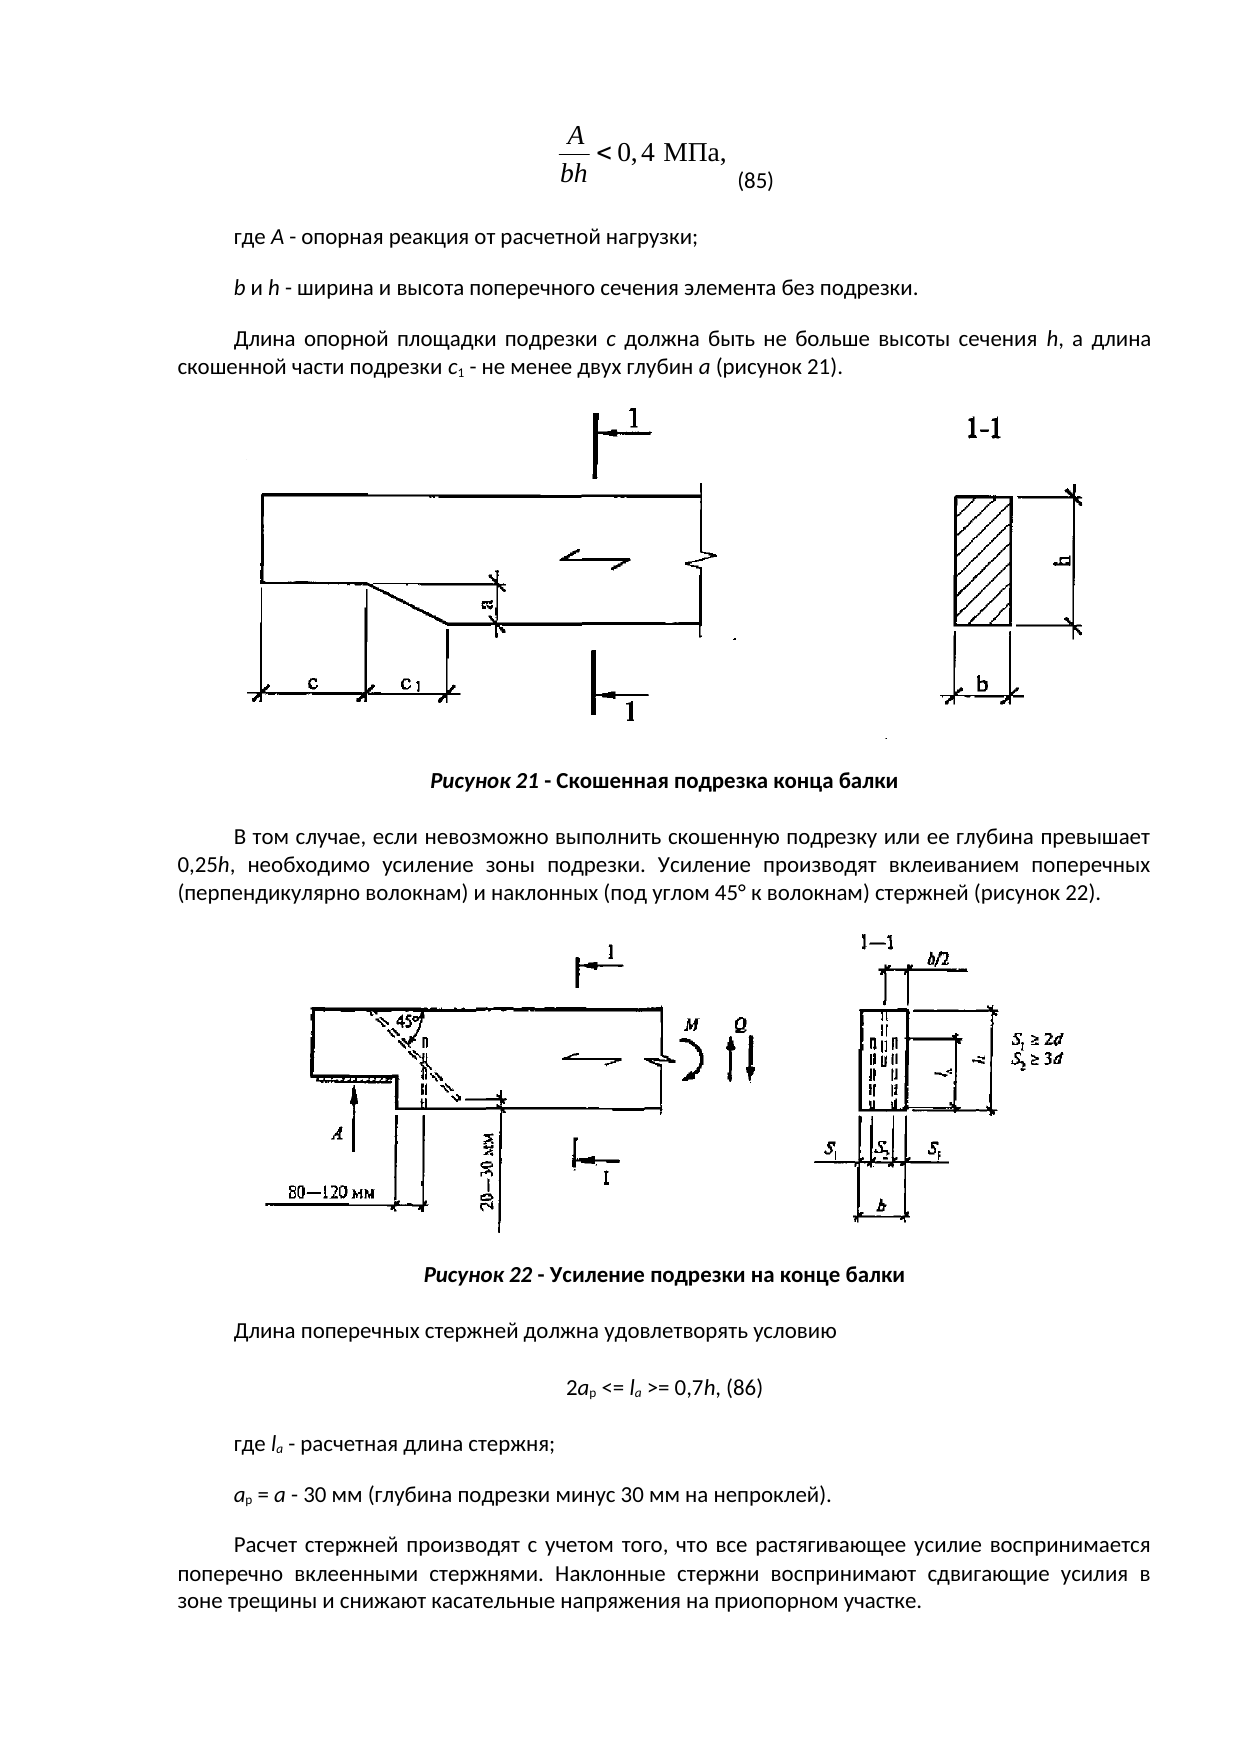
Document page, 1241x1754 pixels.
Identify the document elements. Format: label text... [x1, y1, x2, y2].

text 2aр <= la >= 0,7h, (86) [177, 1373, 1152, 1401]
text где la - расчетная длина стержня; [177, 1429, 1152, 1457]
text Рисунок 22 - Усиление подрезки на конце балки [177, 1261, 1152, 1289]
text где A - опорная реакция от расчетной нагрузки; [177, 222, 1152, 250]
text b и h - ширина и высота поперечного сечения элемента без подрезки. [177, 273, 1152, 301]
text Расчет стержней производят с учетом того, что все растягивающее усилие воспринимается поперечно вклеенными стержнями. Наклонные стержни воспринимают сдвигающие усилия в зоне трещины и снижают касательные напряжения на приопорном участке. [177, 1531, 1152, 1615]
text aр = a - 30 мм (глубина подрезки минус 30 мм на непроклей). [177, 1480, 1152, 1508]
text Длина поперечных стержней должна удовлетворять условию [177, 1317, 1152, 1345]
text В том случае, если невозможно выполнить скошенную подрезку или ее глубина превышает 0,25h, необходимо усиление зоны подрезки. Усиление производят вклеиванием поперечных (перпендикулярно волокнам) и наклонных (под углом 45° к волокнам) стержней (рисунок 22). [177, 822, 1152, 906]
text Рисунок 21 - Скошенная подрезка конца балки [177, 766, 1152, 794]
picture [265, 934, 1064, 1233]
text Длина опорной площадки подрезки c должна быть не больше высоты сечения h, а длина скошенной части подрезки c1 - не менее двух глубин a (рисунок 21). [177, 324, 1152, 380]
picture [246, 408, 1083, 739]
text (85) [177, 118, 1152, 194]
